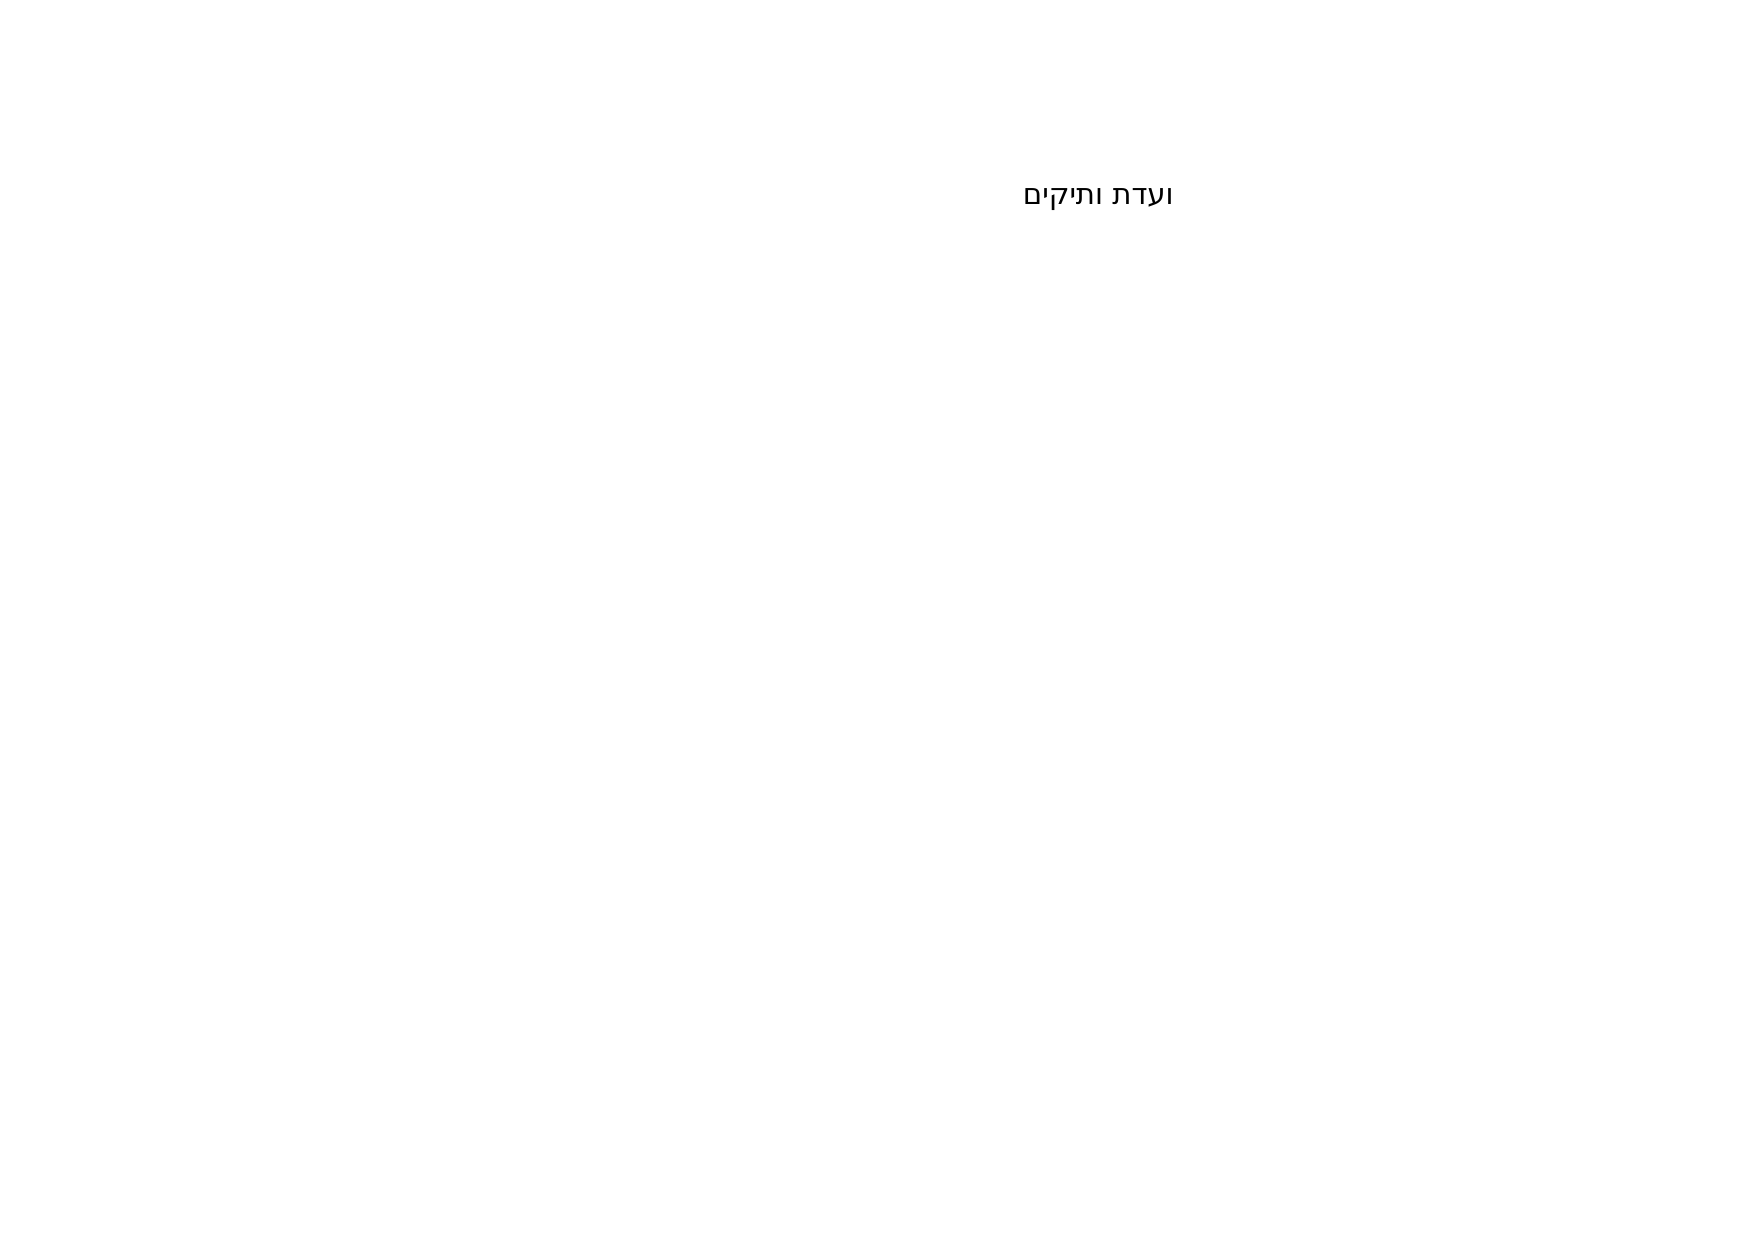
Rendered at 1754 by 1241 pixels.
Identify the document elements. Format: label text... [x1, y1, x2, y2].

text ועדת ותיקים [118, 177, 1636, 211]
